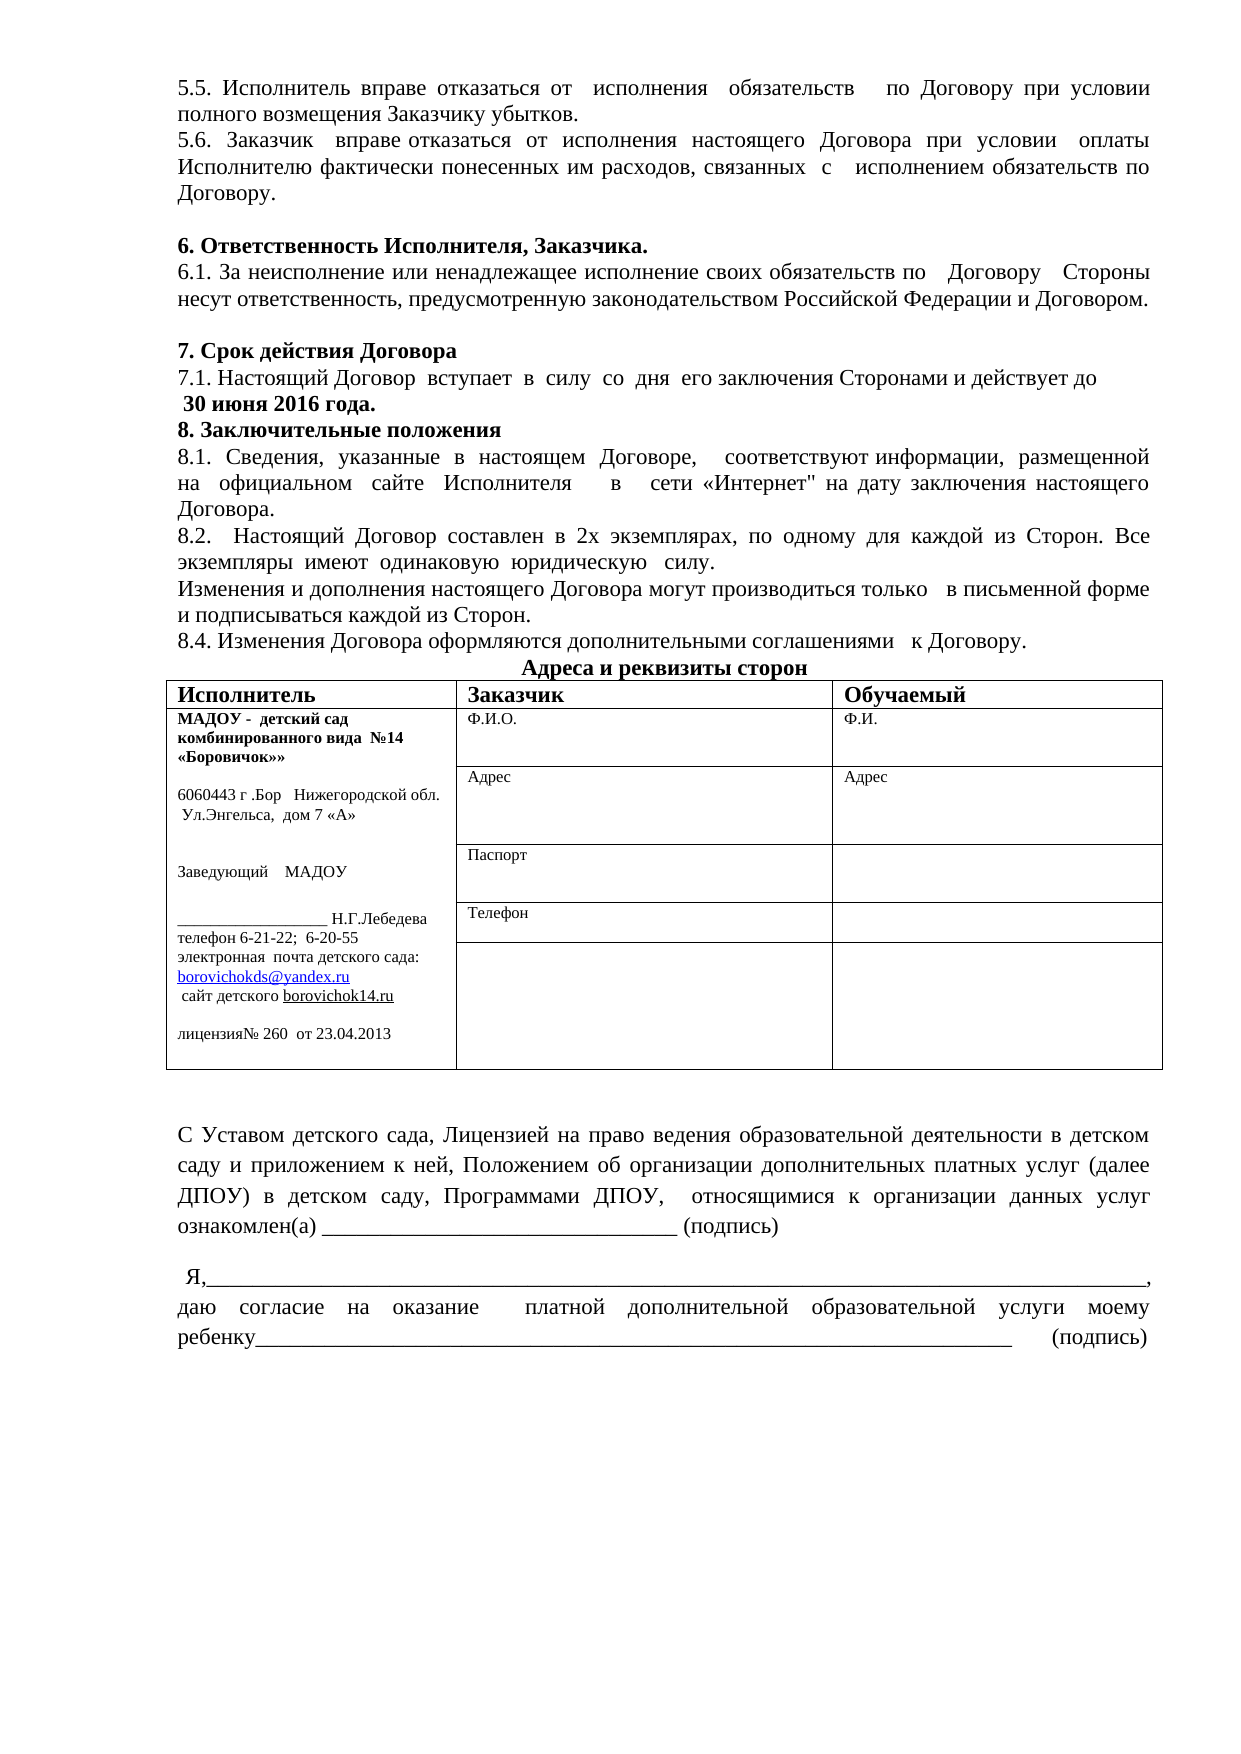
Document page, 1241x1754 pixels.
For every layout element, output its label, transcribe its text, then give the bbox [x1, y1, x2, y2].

table_cell [833, 903, 1162, 942]
text 8.1. Сведения, указанные в настоящем Договоре, соответствуют информации, размещенной на официальном сайте Исполнителя в сети «Интернет" на дату заключения настоящего Договора. [177, 443, 1152, 522]
text 7. Срок действия Договора [177, 337, 1152, 364]
table_cell МАДОУ - детский сад комбинированного вида №14 «Боровичок»» 6060443 г .Бор Нижегородской обл. Ул.Энгельса, дом 7 «А» Заведующий МАДОУ __________________ Н.Г.Лебедева телефон 6-21-22; 6-20-55 электронная почта детского сада: borovichokds@yandex.ru сайт детского borovichok14.ru лицензия№ 260 от 23.04.2013 [167, 709, 456, 1069]
text 5.6. Заказчик вправе отказаться от исполнения настоящего Договора при условии оплаты Исполнителю фактически понесенных им расходов, связанных с исполнением обязательств по Договору. [177, 127, 1152, 206]
table_cell [457, 943, 832, 1069]
table_cell Адрес [833, 767, 1162, 844]
text 5.5. Исполнитель вправе отказаться от исполнения обязательств по Договору при условии полного возмещения Заказчику убытков. [177, 74, 1152, 127]
table_cell Адрес [457, 767, 832, 844]
text 8.4. Изменения Договора оформляются дополнительными соглашениями к Договору. [177, 627, 1152, 654]
text 7.1. Настоящий Договор вступает в силу со дня его заключения Сторонами и действует до [177, 364, 1152, 390]
table_header Заказчик [457, 681, 832, 707]
table_cell [833, 845, 1162, 902]
table_cell Телефон [457, 903, 832, 942]
text 8.2. Настоящий Договор составлен в 2х экземплярах, по одному для каждой из Сторон. Все экземпляры имеют одинаковую юридическую силу. [177, 522, 1152, 574]
text 6.1. За неисполнение или ненадлежащее исполнение своих обязательств по Договору Стороны несут ответственность, предусмотренную законодательством Российской Федерации и Договором. [177, 258, 1152, 311]
text С Уставом детского сада, Лицензией на право ведения образовательной деятельности в детском саду и приложением к ней, Положением об организации дополнительных платных услуг (далее ДПОУ) в детском саду, Программами ДПОУ, относящимися к организации данных услуг ознакомлен(а) _______________________________ (подпись) [177, 1121, 1152, 1238]
table_cell Ф.И. [833, 709, 1162, 766]
table_cell Паспорт [457, 845, 832, 902]
text Я,__________________________________________________________________________________, даю согласие на оказание платной дополнительной образовательной услуги моему ребенку__________________________________________________________________ (подпись) [177, 1263, 1152, 1350]
text 6. Ответственность Исполнителя, Заказчика. [177, 232, 1152, 258]
table_cell Ф.И.О. [457, 709, 832, 766]
table_header Обучаемый [833, 681, 1162, 707]
table_header Исполнитель [167, 681, 456, 707]
text 30 июня 2016 года. [177, 390, 1152, 416]
text 8. Заключительные положения [177, 416, 1152, 443]
text Адреса и реквизиты сторон [177, 654, 1152, 680]
text Изменения и дополнения настоящего Договора могут производиться только в письменной форме и подписываться каждой из Сторон. [177, 574, 1152, 627]
table_cell [833, 943, 1162, 1069]
